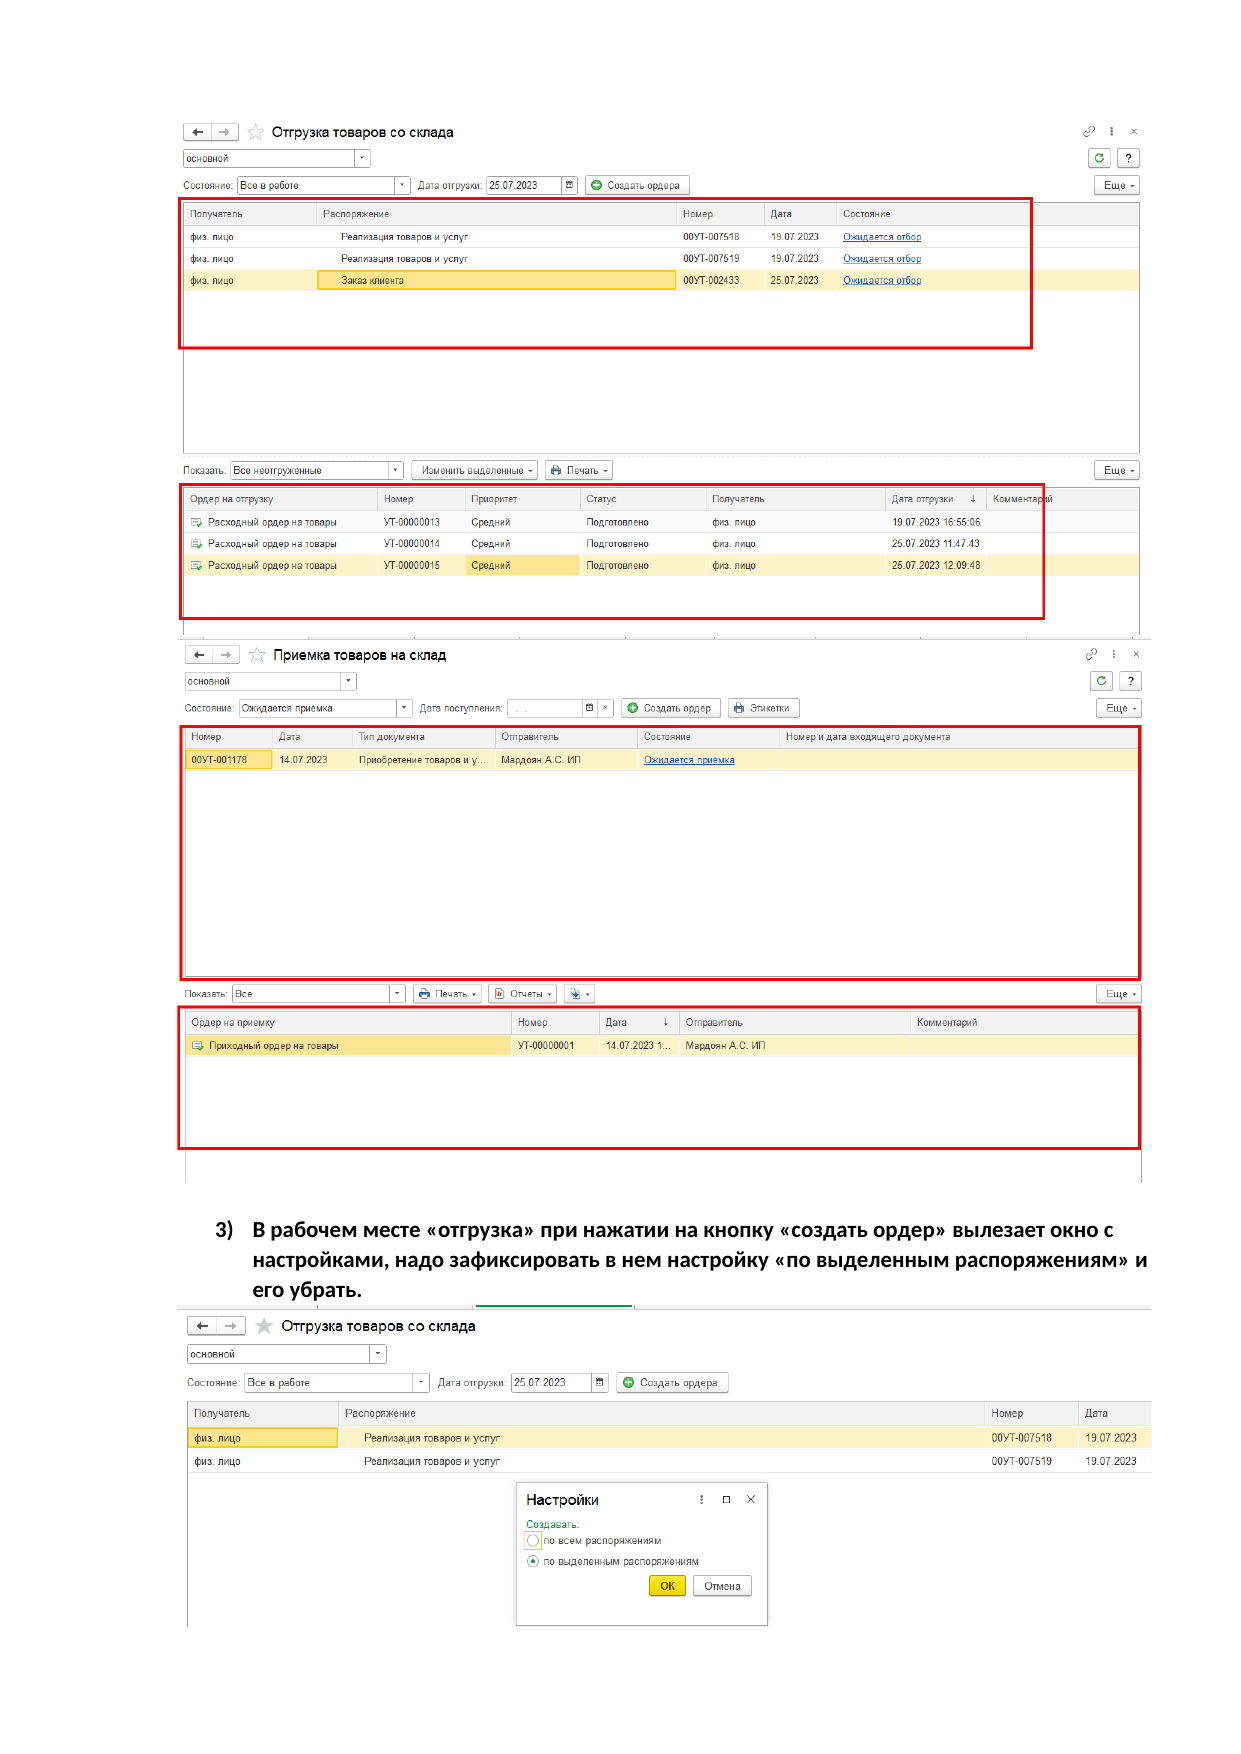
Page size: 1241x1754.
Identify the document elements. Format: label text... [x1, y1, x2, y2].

picture [177, 1305, 1152, 1627]
picture [177, 118, 1152, 635]
list В рабочем месте «отгрузка» при нажатии на кнопку «создать ордер» вылезает окно с настройками, надо зафиксировать в нем настройку «по выделенным распоряжениям» и его убрать. [215, 1215, 1152, 1303]
picture [177, 637, 1152, 1183]
